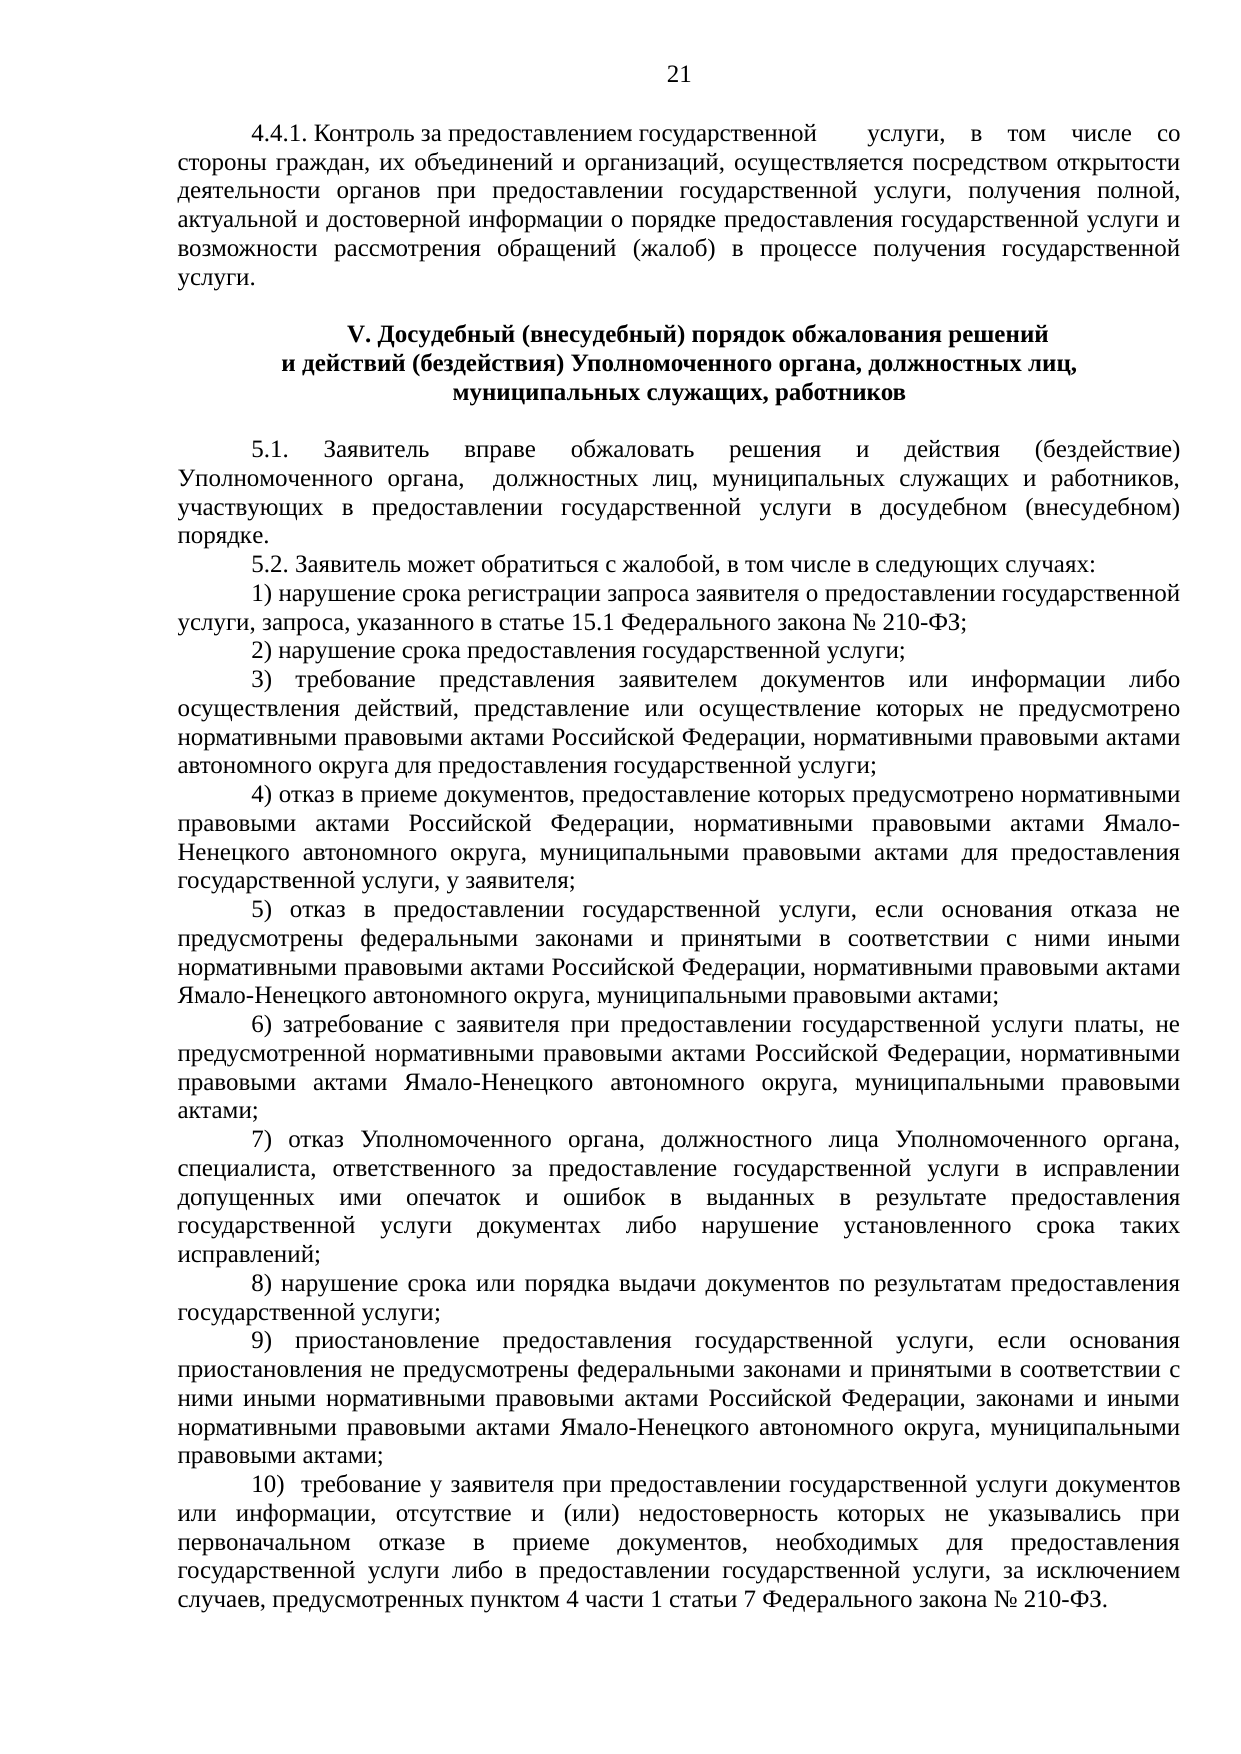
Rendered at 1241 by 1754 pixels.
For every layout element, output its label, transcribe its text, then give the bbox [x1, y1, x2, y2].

text 4) отказ в приеме документов, предоставление которых предусмотрено нормативными правовыми актами Российской Федерации, нормативными правовыми актами Ямало-Ненецкого автономного округа, муниципальными правовыми актами для предоставления государственной услуги, у заявителя; [177, 779, 1181, 894]
text 4.4.1. Контроль за предоставлением государственной услуги, в том числе со стороны граждан, их объединений и организаций, осуществляется посредством открытости деятельности органов при предоставлении государственной услуги, получения полной, актуальной и достоверной информации о порядке предоставления государственной услуги и возможности рассмотрения обращений (жалоб) в процессе получения государственной услуги. [177, 118, 1181, 291]
text 10) требование у заявителя при предоставлении государственной услуги документов или информации, отсутствие и (или) недостоверность которых не указывались при первоначальном отказе в приеме документов, необходимых для предоставления государственной услуги либо в предоставлении государственной услуги, за исключением случаев, предусмотренных пунктом 4 части 1 статьи 7 Федерального закона № 210-ФЗ. [177, 1469, 1181, 1613]
text 3) требование представления заявителем документов или информации либо осуществления действий, представление или осуществление которых не предусмотрено нормативными правовыми актами Российской Федерации, нормативными правовыми актами автономного округа для предоставления государственной услуги; [177, 664, 1181, 779]
text 8) нарушение срока или порядка выдачи документов по результатам предоставления государственной услуги; [177, 1268, 1181, 1326]
text и действий (бездействия) Уполномоченного органа, должностных лиц, [177, 348, 1181, 377]
text 7) отказ Уполномоченного органа, должностного лица Уполномоченного органа, специалиста, ответственного за предоставление государственной услуги в исправлении допущенных ими опечаток и ошибок в выданных в результате предоставления государственной услуги документах либо нарушение установленного срока таких исправлений; [177, 1124, 1181, 1268]
text 2) нарушение срока предоставления государственной услуги; [177, 636, 1181, 664]
text 1) нарушение срока регистрации запроса заявителя о предоставлении государственной услуги, запроса, указанного в статье 15.1 Федерального закона № 210-ФЗ; [177, 578, 1181, 636]
text 9) приостановление предоставления государственной услуги, если основания приостановления не предусмотрены федеральными законами и принятыми в соответствии с ними иными нормативными правовыми актами Российской Федерации, законами и иными нормативными правовыми актами Ямало-Ненецкого автономного округа, муниципальными правовыми актами; [177, 1326, 1181, 1469]
text 6) затребование с заявителя при предоставлении государственной услуги платы, не предусмотренной нормативными правовыми актами Российской Федерации, нормативными правовыми актами Ямало-Ненецкого автономного округа, муниципальными правовыми актами; [177, 1009, 1181, 1124]
text V. Досудебный (внесудебный) порядок обжалования решений [215, 319, 1181, 348]
text 5.1. Заявитель вправе обжаловать решения и действия (бездействие) Уполномоченного органа, должностных лиц, муниципальных служащих и работников, участвующих в предоставлении государственной услуги в досудебном (внесудебном) порядке. [177, 434, 1181, 549]
text 5.2. Заявитель может обратиться с жалобой, в том числе в следующих случаях: [177, 549, 1181, 578]
text 5) отказ в предоставлении государственной услуги, если основания отказа не предусмотрены федеральными законами и принятыми в соответствии с ними иными нормативными правовыми актами Российской Федерации, нормативными правовыми актами Ямало-Ненецкого автономного округа, муниципальными правовыми актами; [177, 894, 1181, 1009]
text муниципальных служащих, работников [177, 377, 1181, 406]
